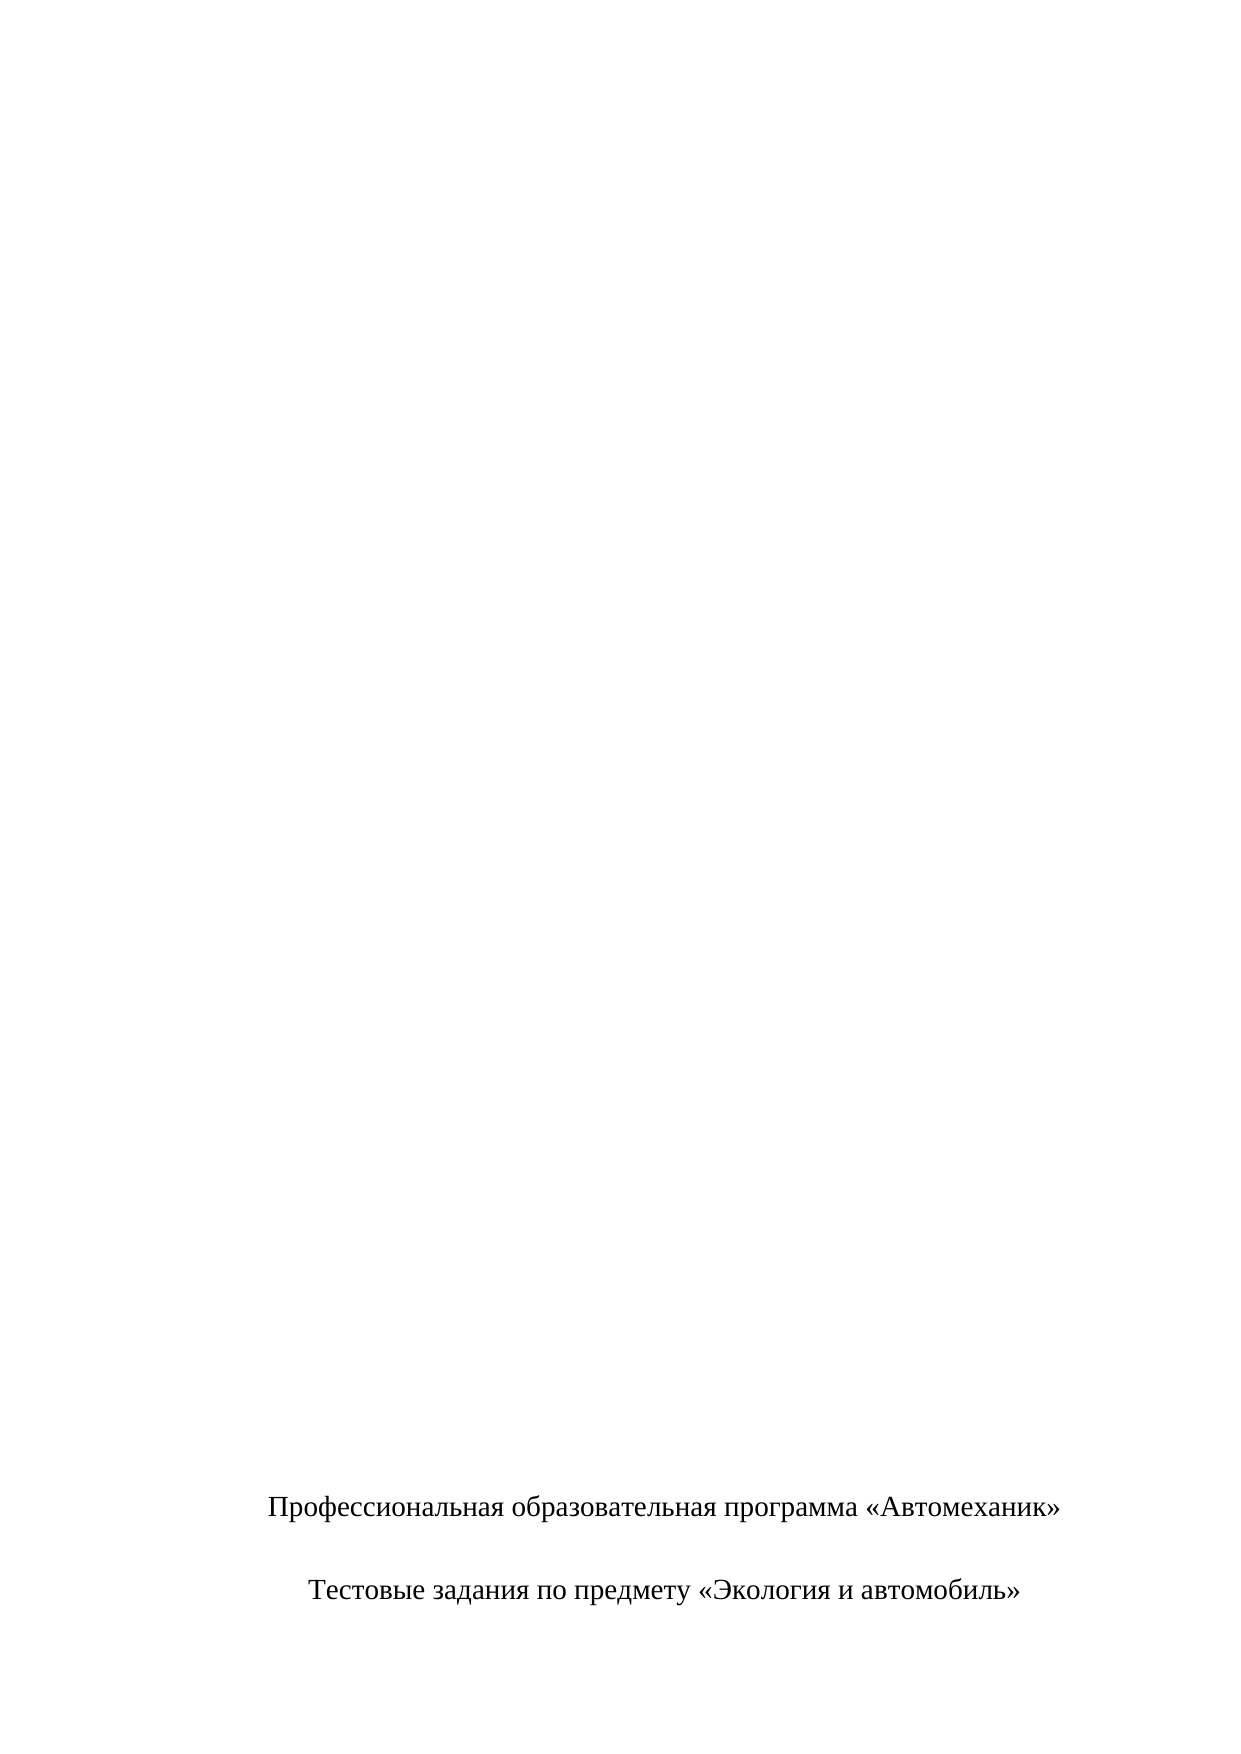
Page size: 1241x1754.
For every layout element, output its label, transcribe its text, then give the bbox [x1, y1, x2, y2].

text Тестовые задания по предмету «Экология и автомобиль» [177, 1578, 1152, 1605]
text Профессиональная образовательная программа «Автомеханик» [177, 1495, 1152, 1522]
